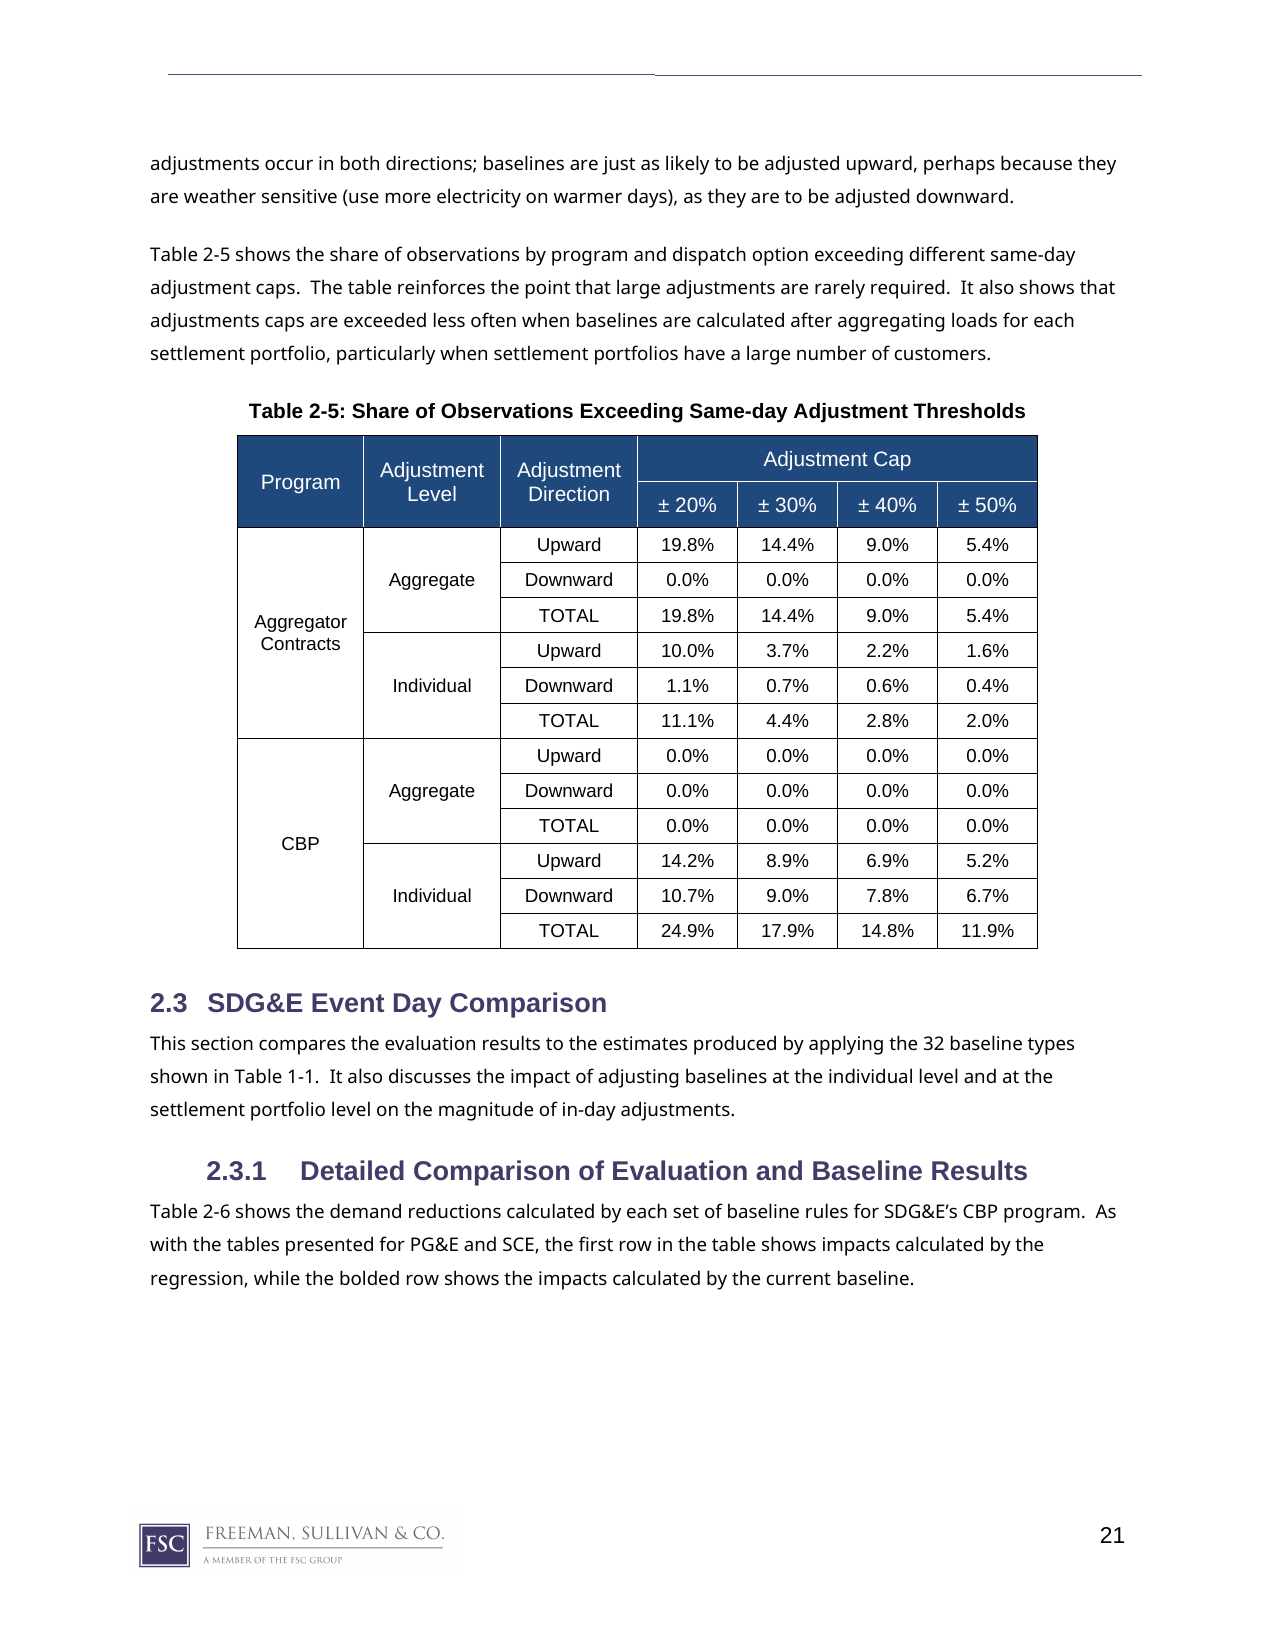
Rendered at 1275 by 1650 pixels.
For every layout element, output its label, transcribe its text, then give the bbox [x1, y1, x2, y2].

table_cell 0.0% [838, 809, 937, 843]
table_cell 11.1% [638, 704, 737, 737]
table_cell 0.0% [638, 739, 737, 773]
table_cell 0.7% [738, 668, 837, 702]
table_cell 0.4% [938, 668, 1037, 702]
table_cell TOTAL [501, 809, 637, 843]
table_cell Upward [501, 844, 637, 878]
table_cell Downward [501, 563, 637, 597]
table_cell Aggregate [364, 739, 500, 843]
table_cell 0.0% [738, 739, 837, 773]
text Table 2-5 shows the share of observations by program and dispatch option exceeding different same-day adjustment caps. The table reinforces the point that large adjustments are rarely required. It also shows that adjustments caps are exceeded less often when baselines are calculated after aggregating loads for each settlement portfolio, particularly when settlement portfolios have a large number of customers. [150, 241, 1125, 366]
table_cell 0.0% [938, 739, 1037, 773]
table_cell 0.0% [838, 774, 937, 808]
table_cell 14.4% [738, 528, 837, 562]
table_cell 2.2% [838, 633, 937, 667]
table_cell 9.0% [838, 528, 937, 562]
table_cell 0.0% [938, 774, 1037, 808]
table_cell 11.9% [938, 914, 1037, 948]
table_cell Individual [364, 633, 500, 737]
table_cell Downward [501, 774, 637, 808]
table_cell 0.0% [738, 774, 837, 808]
table_cell 6.9% [838, 844, 937, 878]
table_cell 19.8% [638, 528, 737, 562]
table_cell 0.0% [938, 563, 1037, 597]
table_cell 5.4% [938, 598, 1037, 632]
table_cell Upward [501, 528, 637, 562]
picture [128, 1506, 465, 1575]
table_cell 0.0% [638, 809, 737, 843]
table_cell TOTAL [501, 704, 637, 737]
table_header Adjustment Direction [501, 436, 637, 527]
table_cell 24.9% [638, 914, 737, 948]
table_header Adjustment Cap [638, 436, 1037, 481]
table_cell Aggregator Contracts [238, 528, 363, 737]
table_cell 6.7% [938, 879, 1037, 913]
table_cell 17.9% [738, 914, 837, 948]
table_cell ± 40% [838, 482, 937, 527]
table_cell 2.0% [938, 704, 1037, 737]
table_cell 8.9% [738, 844, 837, 878]
table_cell 0.0% [738, 563, 837, 597]
table_cell 4.4% [738, 704, 837, 737]
table_cell 0.0% [838, 739, 937, 773]
table_cell 19.8% [638, 598, 737, 632]
table_cell 5.2% [938, 844, 1037, 878]
table_cell TOTAL [501, 914, 637, 948]
table_cell 14.4% [738, 598, 837, 632]
table_cell 1.6% [938, 633, 1037, 667]
table_cell Aggregate [364, 528, 500, 632]
table_cell ± 20% [638, 482, 737, 527]
table_cell 0.0% [638, 563, 737, 597]
subtitle SDG&E Event Day Comparison [150, 987, 1125, 1018]
text Table 2-6 shows the demand reductions calculated by each set of baseline rules for SDG&E’s CBP program. As with the tables presented for PG&E and SCE, the first row in the table shows impacts calculated by the regression, while the bolded row shows the impacts calculated by the current baseline. [150, 1198, 1125, 1290]
table_header Adjustment Level [364, 436, 500, 527]
text Table 2-5: Share of Observations Exceeding Same-day Adjustment Thresholds [150, 399, 1125, 423]
table_cell Upward [501, 633, 637, 667]
table_cell 9.0% [838, 598, 937, 632]
table_cell 14.2% [638, 844, 737, 878]
subtitle Detailed Comparison of Evaluation and Baseline Results [206, 1155, 1125, 1186]
table_cell 2.8% [838, 704, 937, 737]
table_cell 7.8% [838, 879, 937, 913]
table_cell Upward [501, 739, 637, 773]
table_cell TOTAL [501, 598, 637, 632]
table_header Program [238, 436, 363, 527]
table_cell 5.4% [938, 528, 1037, 562]
table_cell Downward [501, 668, 637, 702]
table_cell 10.0% [638, 633, 737, 667]
table_cell 0.0% [838, 563, 937, 597]
table_cell 3.7% [738, 633, 837, 667]
table_cell 0.0% [938, 809, 1037, 843]
table_cell 0.6% [838, 668, 937, 702]
table_cell Downward [501, 879, 637, 913]
table_cell ± 30% [738, 482, 837, 527]
table_cell ± 50% [938, 482, 1037, 527]
table_cell 0.0% [738, 809, 837, 843]
text This section compares the evaluation results to the estimates produced by applying the 32 baseline types shown in Table 1-1. It also discusses the impact of adjusting baselines at the individual level and at the settlement portfolio level on the magnitude of in-day adjustments. [150, 1030, 1125, 1122]
table_cell 14.8% [838, 914, 937, 948]
table_cell 9.0% [738, 879, 837, 913]
table_cell CBP [238, 739, 363, 948]
table_cell 1.1% [638, 668, 737, 702]
table_cell 0.0% [638, 774, 737, 808]
table_cell Individual [364, 844, 500, 948]
table_cell 10.7% [638, 879, 737, 913]
